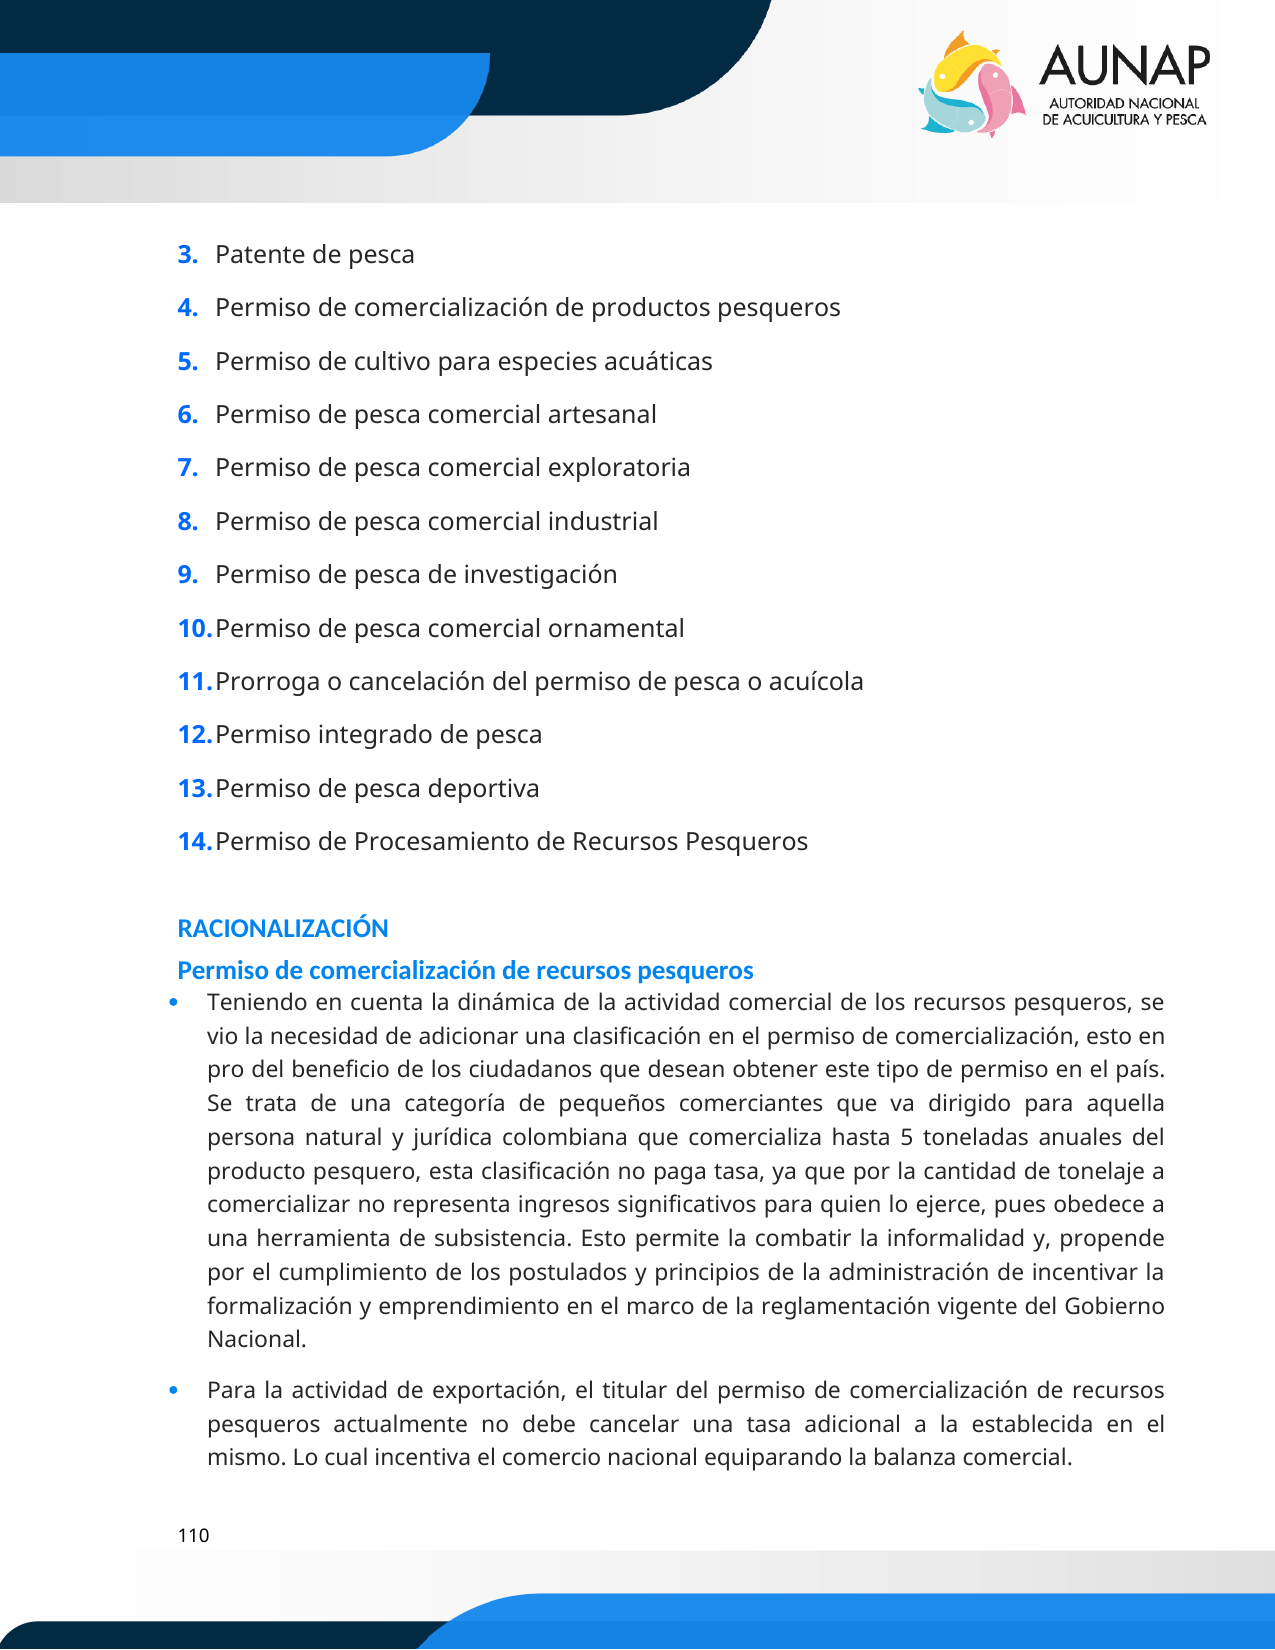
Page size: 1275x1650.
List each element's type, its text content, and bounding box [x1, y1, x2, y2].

list Permiso de comercialización de productos pesqueros [177, 290, 1166, 324]
list Permiso de pesca de investigación [177, 557, 1166, 591]
list Permiso de pesca comercial exploratoria [177, 450, 1166, 484]
picture [0, 0, 1275, 215]
list Permiso de pesca deportiva [177, 771, 1166, 805]
picture [0, 1440, 1275, 1649]
list Prorroga o cancelación del permiso de pesca o acuícola [177, 664, 1166, 698]
subtitle Permiso de comercialización de recursos pesqueros [177, 953, 1166, 986]
list Permiso de pesca comercial ornamental [177, 610, 1166, 644]
list Permiso de pesca comercial industrial [177, 503, 1166, 537]
list Permiso de Procesamiento de Recursos Pesqueros [177, 824, 1166, 858]
list Permiso de pesca comercial artesanal [177, 397, 1166, 431]
list Permiso de cultivo para especies acuáticas [177, 343, 1166, 377]
list Patente de pesca [177, 236, 1166, 270]
list Para la actividad de exportación, el titular del permiso de comercialización de recursos pesqueros actualmente no debe cancelar una tasa adicional a la establecida en el mismo. Lo cual incentiva el comercio nacional equiparando la balanza comercial. [169, 1374, 1166, 1473]
list Teniendo en cuenta la dinámica de la actividad comercial de los recursos pesqueros, se vio la necesidad de adicionar una clasificación en el permiso de comercialización, esto en pro del beneficio de los ciudadanos que desean obtener este tipo de permiso en el país. Se trata de una categoría de pequeños comerciantes que va dirigido para aquella persona natural y jurídica colombiana que comercializa hasta 5 toneladas anuales del producto pesquero, esta clasificación no paga tasa, ya que por la cantidad de tonelaje a comercializar no representa ingresos significativos para quien lo ejerce, pues obedece a una herramienta de subsistencia. Esto permite la combatir la informalidad y, propende por el cumplimiento de los postulados y principios de la administración de incentivar la formalización y emprendimiento en el marco de la reglamentación vigente del Gobierno Nacional. [169, 986, 1166, 1355]
list Permiso integrado de pesca [177, 717, 1166, 751]
subtitle RACIONALIZACIÓN [177, 911, 1166, 944]
